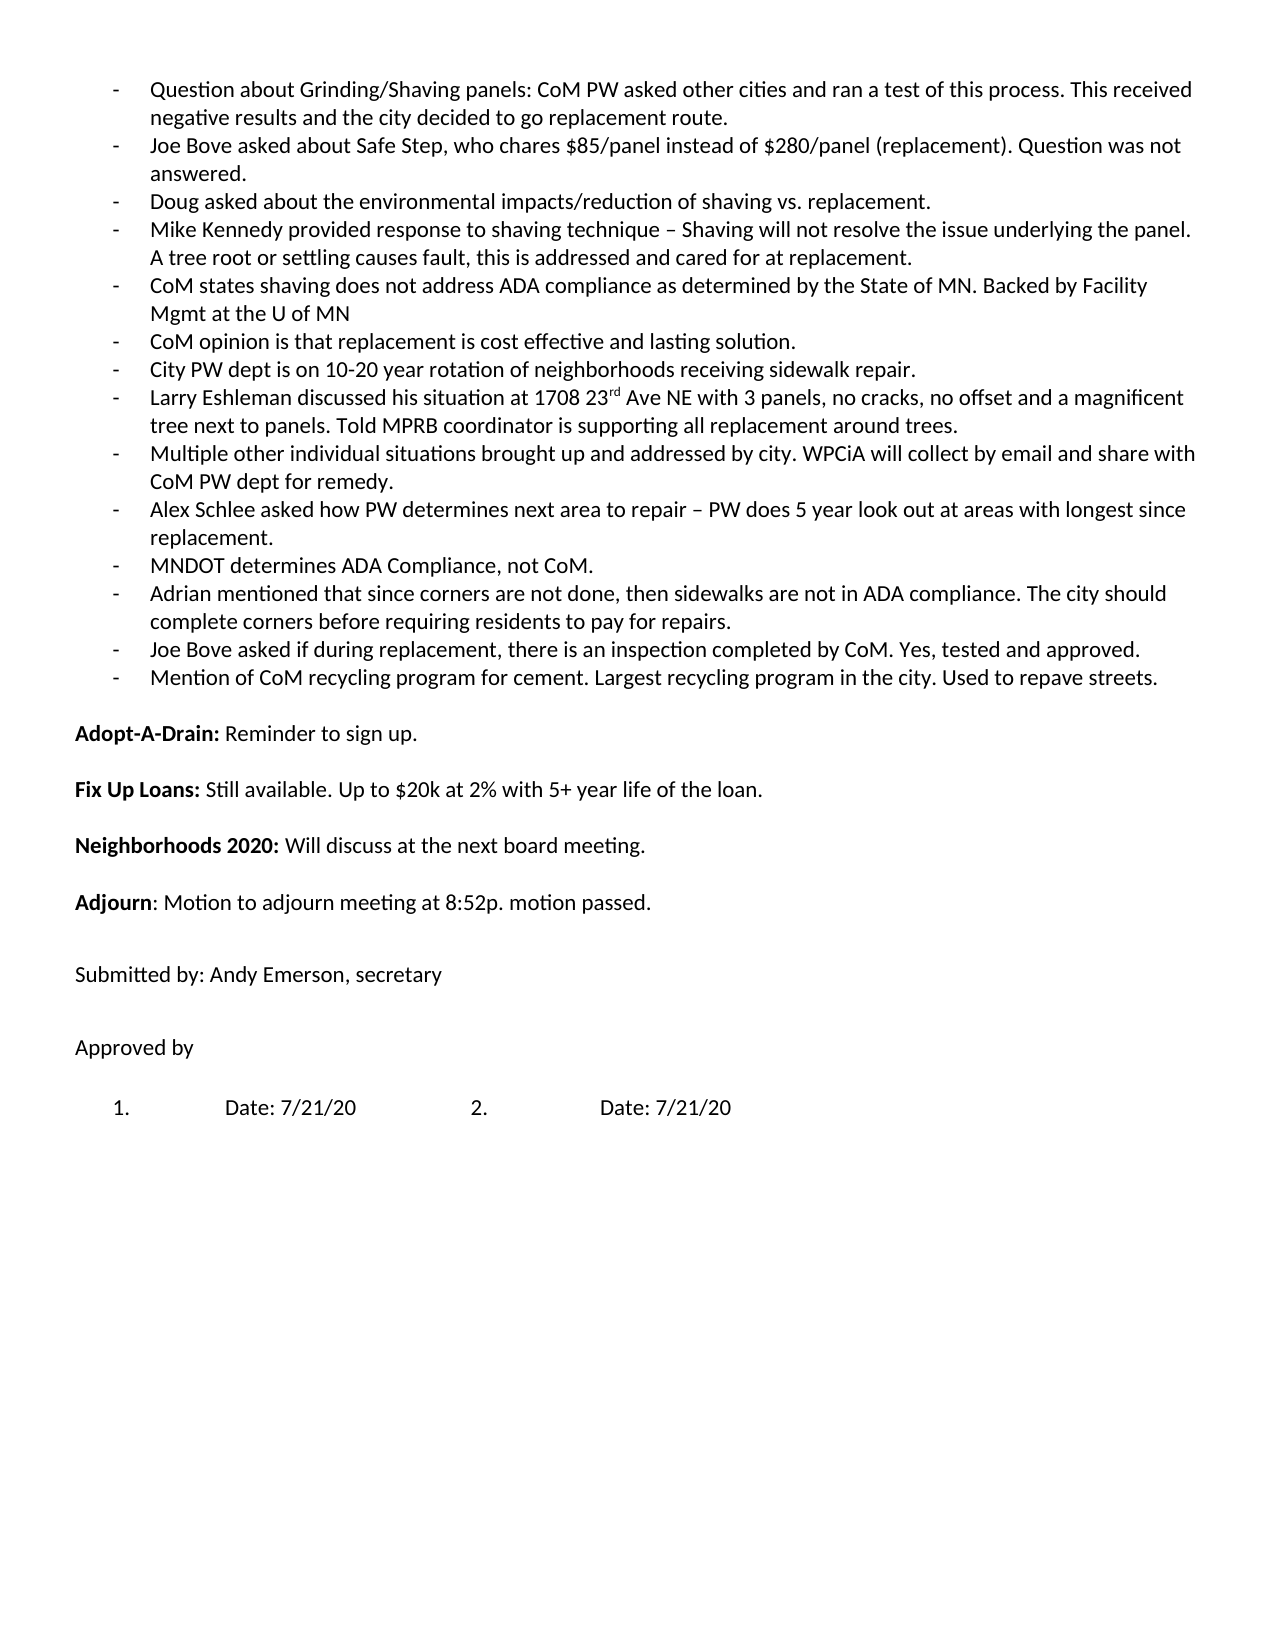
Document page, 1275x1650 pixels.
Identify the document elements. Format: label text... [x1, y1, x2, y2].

list CoM states shaving does not address ADA compliance as determined by the State of MN. Backed by Facility Mgmt at the U of MN [112, 271, 1200, 327]
list Multiple other individual situations brought up and addressed by city. WPCiA will collect by email and share with CoM PW dept for remedy. [112, 439, 1200, 495]
text Neighborhoods 2020: Will discuss at the next board meeting. [75, 832, 1200, 859]
list MNDOT determines ADA Compliance, not CoM. [112, 551, 1200, 579]
text Fix Up Loans: Still available. Up to $20k at 2% with 5+ year life of the loan. [75, 776, 1200, 803]
text Adjourn: Motion to adjourn meeting at 8:52p. motion passed. [75, 888, 1200, 916]
list Question about Grinding/Shaving panels: CoM PW asked other cities and ran a test of this process. This received negative results and the city decided to go replacement route. [112, 75, 1200, 131]
text Adopt-A-Drain: Reminder to sign up. [75, 719, 1200, 747]
text Submitted by: Andy Emerson, secretary [75, 960, 1200, 988]
list Joe Bove asked about Safe Step, who chares $85/panel instead of $280/panel (replacement). Question was not answered. [112, 131, 1200, 187]
list CoM opinion is that replacement is cost effective and lasting solution. [112, 327, 1200, 355]
list Larry Eshleman discussed his situation at 1708 23rd Ave NE with 3 panels, no cracks, no offset and a magnificent tree next to panels. Told MPRB coordinator is supporting all replacement around trees. [112, 383, 1200, 439]
list City PW dept is on 10-20 year rotation of neighborhoods receiving sidewalk repair. [112, 355, 1200, 383]
list Doug asked about the environmental impacts/reduction of shaving vs. replacement. [112, 187, 1200, 215]
list Alex Schlee asked how PW determines next area to repair – PW does 5 year look out at areas with longest since replacement. [112, 495, 1200, 551]
list Mike Kennedy provided response to shaving technique – Shaving will not resolve the issue underlying the panel. A tree root or settling causes fault, this is addressed and cared for at replacement. [112, 215, 1200, 271]
text Approved by [75, 1033, 1200, 1061]
list Joe Bove asked if during replacement, there is an inspection completed by CoM. Yes, tested and approved. [112, 635, 1200, 663]
list Mention of CoM recycling program for cement. Largest recycling program in the city. Used to repave streets. [112, 663, 1200, 691]
list Adrian mentioned that since corners are not done, then sidewalks are not in ADA compliance. The city should complete corners before requiring residents to pay for repairs. [112, 579, 1200, 635]
list Date: 7/21/20 2. Date: 7/21/20 [112, 1093, 1200, 1121]
